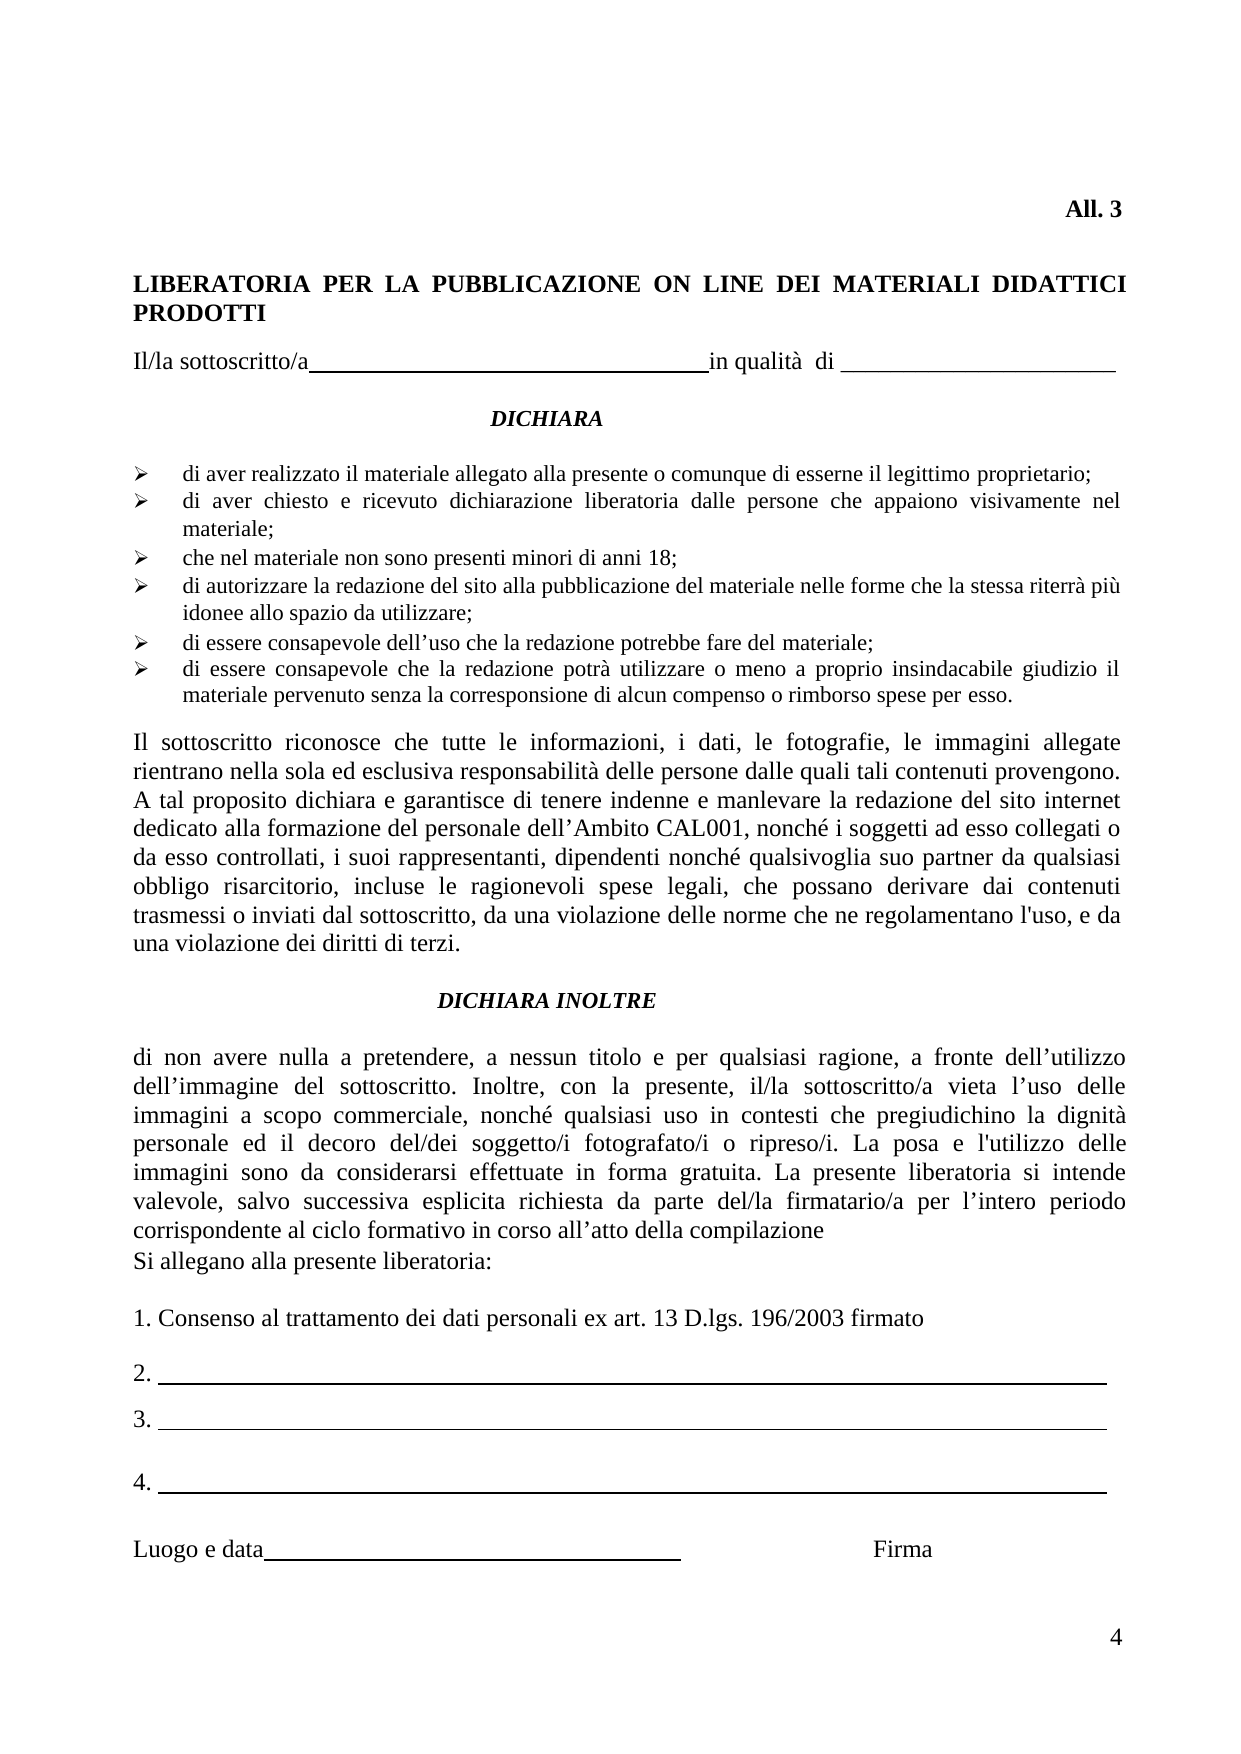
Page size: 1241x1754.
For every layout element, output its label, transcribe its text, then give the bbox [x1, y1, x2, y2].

text 2. [133, 1358, 1122, 1387]
text Il/la sottoscritto/a _______________________________ in qualità di ______________________ [133, 346, 1122, 375]
subtitle DICHIARA INOLTRE [133, 987, 961, 1013]
subtitle DICHIARA [133, 405, 961, 431]
list di essere consapevole dell’uso che la redazione potrebbe fare del materiale; [133, 627, 1122, 656]
list di aver realizzato il materiale allegato alla presente o comunque di esserne il legittimo proprietario; [133, 460, 1122, 487]
text 3. [133, 1404, 1122, 1433]
text Luogo e data Firma [133, 1534, 1122, 1563]
text Si allegano alla presente liberatoria: [133, 1246, 1122, 1274]
text di non avere nulla a pretendere, a nessun titolo e per qualsiasi ragione, a fronte dell’utilizzo dell’immagine del sottoscritto. Inoltre, con la presente, il/la sottoscritto/a vieta l’uso delle immagini a scopo commerciale, nonché qualsiasi uso in contesti che pregiudichino la dignità personale ed il decoro del/dei soggetto/i fotografato/i o ripreso/i. La posa e l'utilizzo delle immagini sono da considerarsi effettuate in forma gratuita. La presente liberatoria si intende valevole, salvo successiva esplicita richiesta da parte del/la firmatario/a per l’intero periodo corrispondente al ciclo formativo in corso all’atto della compilazione [133, 1042, 1128, 1243]
text 1. Consenso al trattamento dei dati personali ex art. 13 D.lgs. 196/2003 firmato [133, 1303, 1122, 1332]
text 4. [133, 1467, 1122, 1496]
text All. 3 [118, 194, 1122, 223]
list di autorizzare la redazione del sito alla pubblicazione del materiale nelle forme che la stessa riterrà più idonee allo spazio da utilizzare; [133, 572, 1122, 626]
text Il sottoscritto riconosce che tutte le informazioni, i dati, le fotografie, le immagini allegate rientrano nella sola ed esclusiva responsabilità delle persone dalle quali tali contenuti provengono. A tal proposito dichiara e garantisce di tenere indenne e manlevare la redazione del sito internet dedicato alla formazione del personale dell’Ambito CAL001, nonché i soggetti ad esso collegati o da esso controllati, i suoi rappresentanti, dipendenti nonché qualsivoglia suo partner da qualsiasi obbligo risarcitorio, incluse le ragionevoli spese legali, che possano derivare dai contenuti trasmessi o inviati dal sottoscritto, da una violazione delle norme che ne regolamentano l'uso, e da una violazione dei diritti di terzi. [133, 727, 1122, 957]
list di essere consapevole che la redazione potrà utilizzare o meno a proprio insindacabile giudizio il materiale pervenuto senza la corresponsione di alcun compenso o rimborso spese per esso. [133, 656, 1122, 708]
list di aver chiesto e ricevuto dichiarazione liberatoria dalle persone che appaiono visivamente nel materiale; [133, 487, 1122, 541]
text LIBERATORIA PER LA PUBBLICAZIONE ON LINE DEI MATERIALI DIDATTICI PRODOTTI [133, 269, 1128, 327]
list che nel materiale non sono presenti minori di anni 18; [133, 542, 1122, 571]
